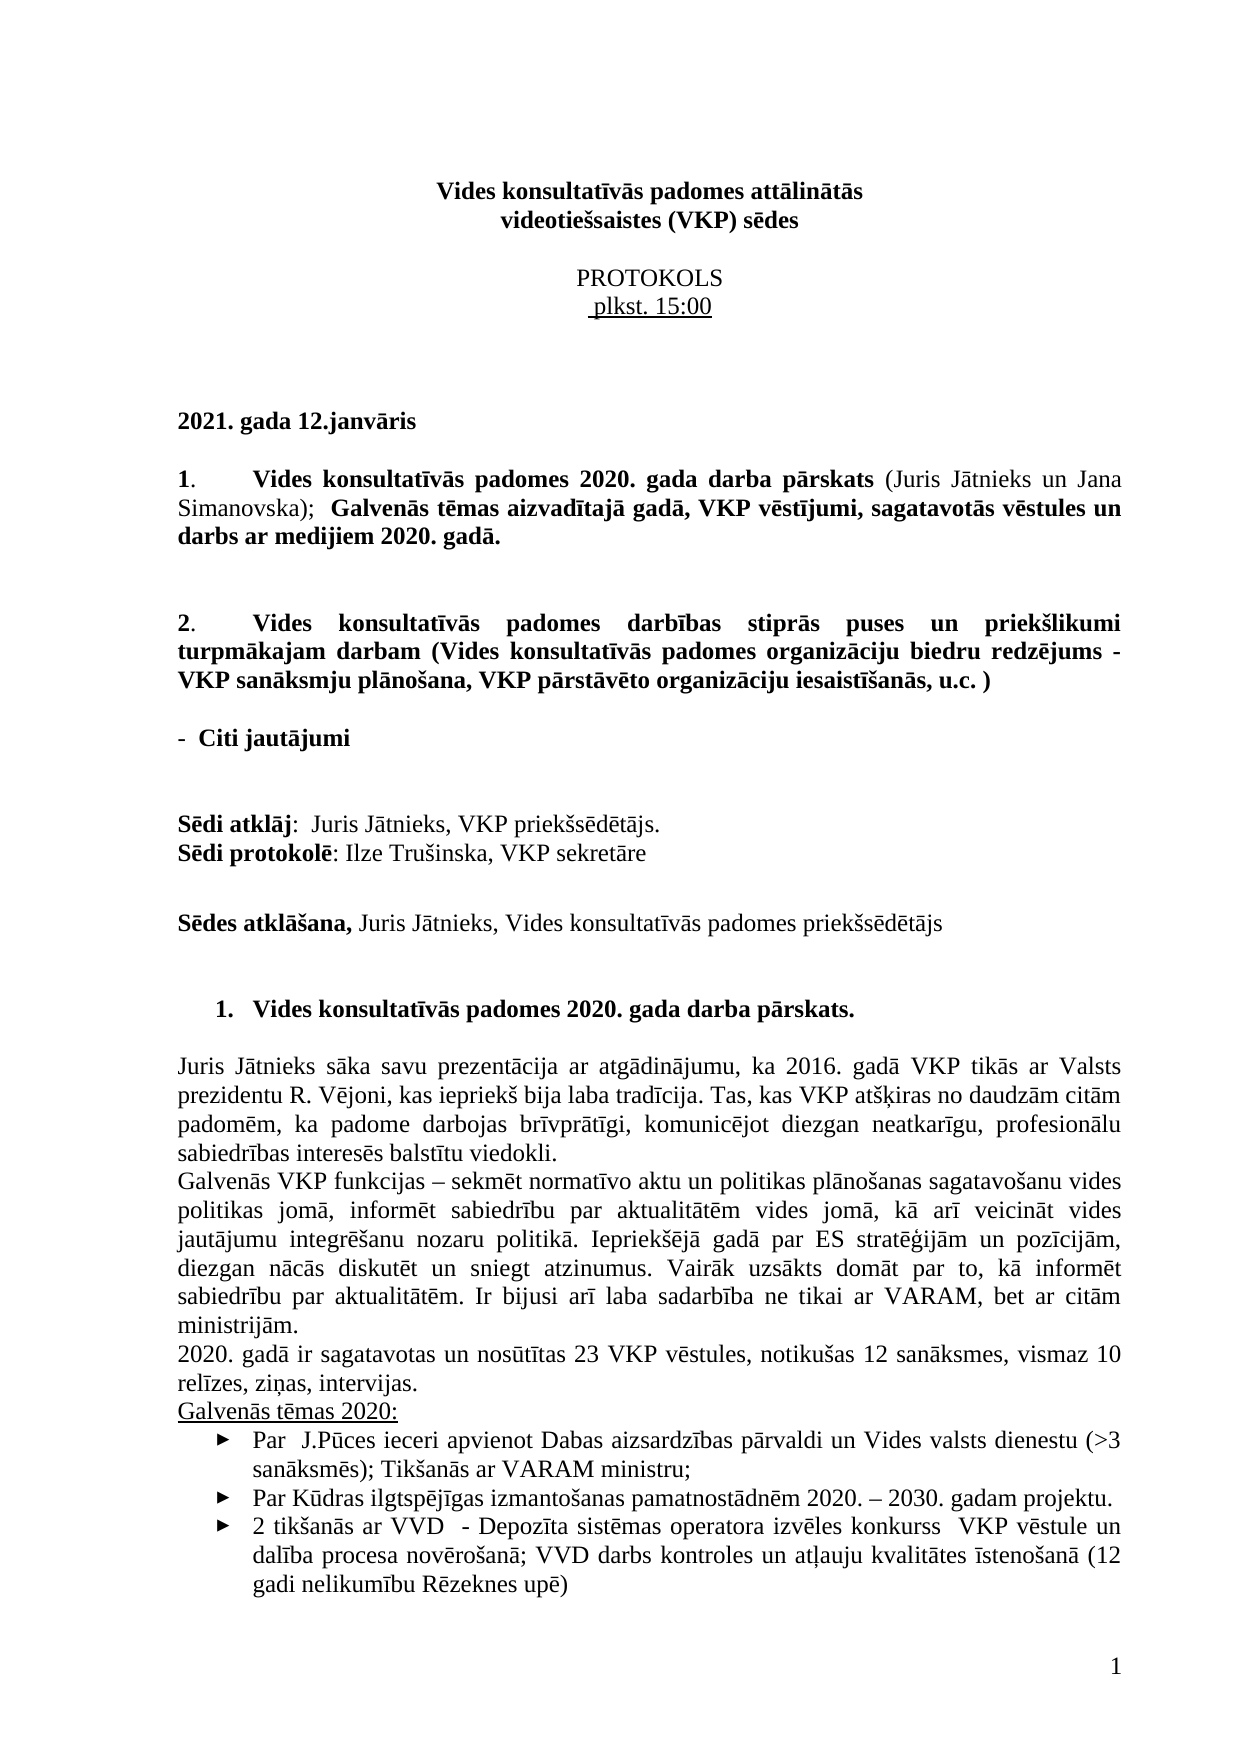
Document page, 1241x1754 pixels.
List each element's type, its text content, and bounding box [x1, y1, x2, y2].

list Par J.Pūces ieceri apvienot Dabas aizsardzības pārvaldi un Vides valsts dienestu (>3 sanāksmēs); Tikšanās ar VARAM ministru; [215, 1425, 1122, 1483]
text 2021. gada 12.janvāris [177, 406, 1122, 435]
text Galvenās VKP funkcijas – sekmēt normatīvo aktu un politikas plānošanas sagatavošanu vides politikas jomā, informēt sabiedrību par aktualitātēm vides jomā, kā arī veicināt vides jautājumu integrēšanu nozaru politikā. Iepriekšējā gadā par ES stratēģijām un pozīcijām, diezgan nācās diskutēt un sniegt atzinumus. Vairāk uzsākts domāt par to, kā informēt sabiedrību par aktualitātēm. Ir bijusi arī laba sadarbība ne tikai ar VARAM, bet ar citām ministrijām. [177, 1166, 1122, 1339]
text videotiešsaistes (VKP) sēdes [177, 205, 1122, 234]
text Sēdes atklāšana, Juris Jātnieks, Vides konsultatīvās padomes priekšsēdētājs [177, 908, 1122, 936]
text Galvenās tēmas 2020: [177, 1396, 1122, 1425]
list Vides konsultatīvās padomes 2020. gada darba pārskats. [215, 994, 1122, 1023]
text 1. Vides konsultatīvās padomes 2020. gada darba pārskats (Juris Jātnieks un Jana Simanovska); Galvenās tēmas aizvadītajā gadā, VKP vēstījumi, sagatavotās vēstules un darbs ar medijiem 2020. gadā. [177, 464, 1122, 550]
text Vides konsultatīvās padomes attālinātās [177, 176, 1122, 205]
text Sēdi protokolē: Ilze Trušinska, VKP sekretāre [177, 838, 1122, 866]
text - Citi jautājumi [177, 723, 1122, 751]
text plkst. 15:00 [177, 291, 1122, 320]
text 2020. gadā ir sagatavotas un nosūtītas 23 VKP vēstules, notikušas 12 sanāksmes, vismaz 10 relīzes, ziņas, intervijas. [177, 1339, 1122, 1396]
text 2. Vides konsultatīvās padomes darbības stiprās puses un priekšlikumi turpmākajam darbam (Vides konsultatīvās padomes organizāciju biedru redzējums - VKP sanāksmju plānošana, VKP pārstāvēto organizāciju iesaistīšanās, u.c. ) [177, 608, 1122, 694]
list 2 tikšanās ar VVD - Depozīta sistēmas operatora izvēles konkurss VKP vēstule un dalība procesa novērošanā; VVD darbs kontroles un atļauju kvalitātes īstenošanā (12 gadi nelikumību Rēzeknes upē) [215, 1511, 1122, 1598]
text Sēdi atklāj: Juris Jātnieks, VKP priekšsēdētājs. [177, 809, 1122, 838]
text PROTOKOLS [177, 263, 1122, 291]
list Par Kūdras ilgtspējīgas izmantošanas pamatnostādnēm 2020. – 2030. gadam projektu. [215, 1483, 1122, 1511]
text Juris Jātnieks sāka savu prezentācija ar atgādinājumu, ka 2016. gadā VKP tikās ar Valsts prezidentu R. Vējoni, kas iepriekš bija laba tradīcija. Tas, kas VKP atšķiras no daudzām citām padomēm, ka padome darbojas brīvprātīgi, komunicējot diezgan neatkarīgu, profesionālu sabiedrības interesēs balstītu viedokli. [177, 1051, 1122, 1166]
